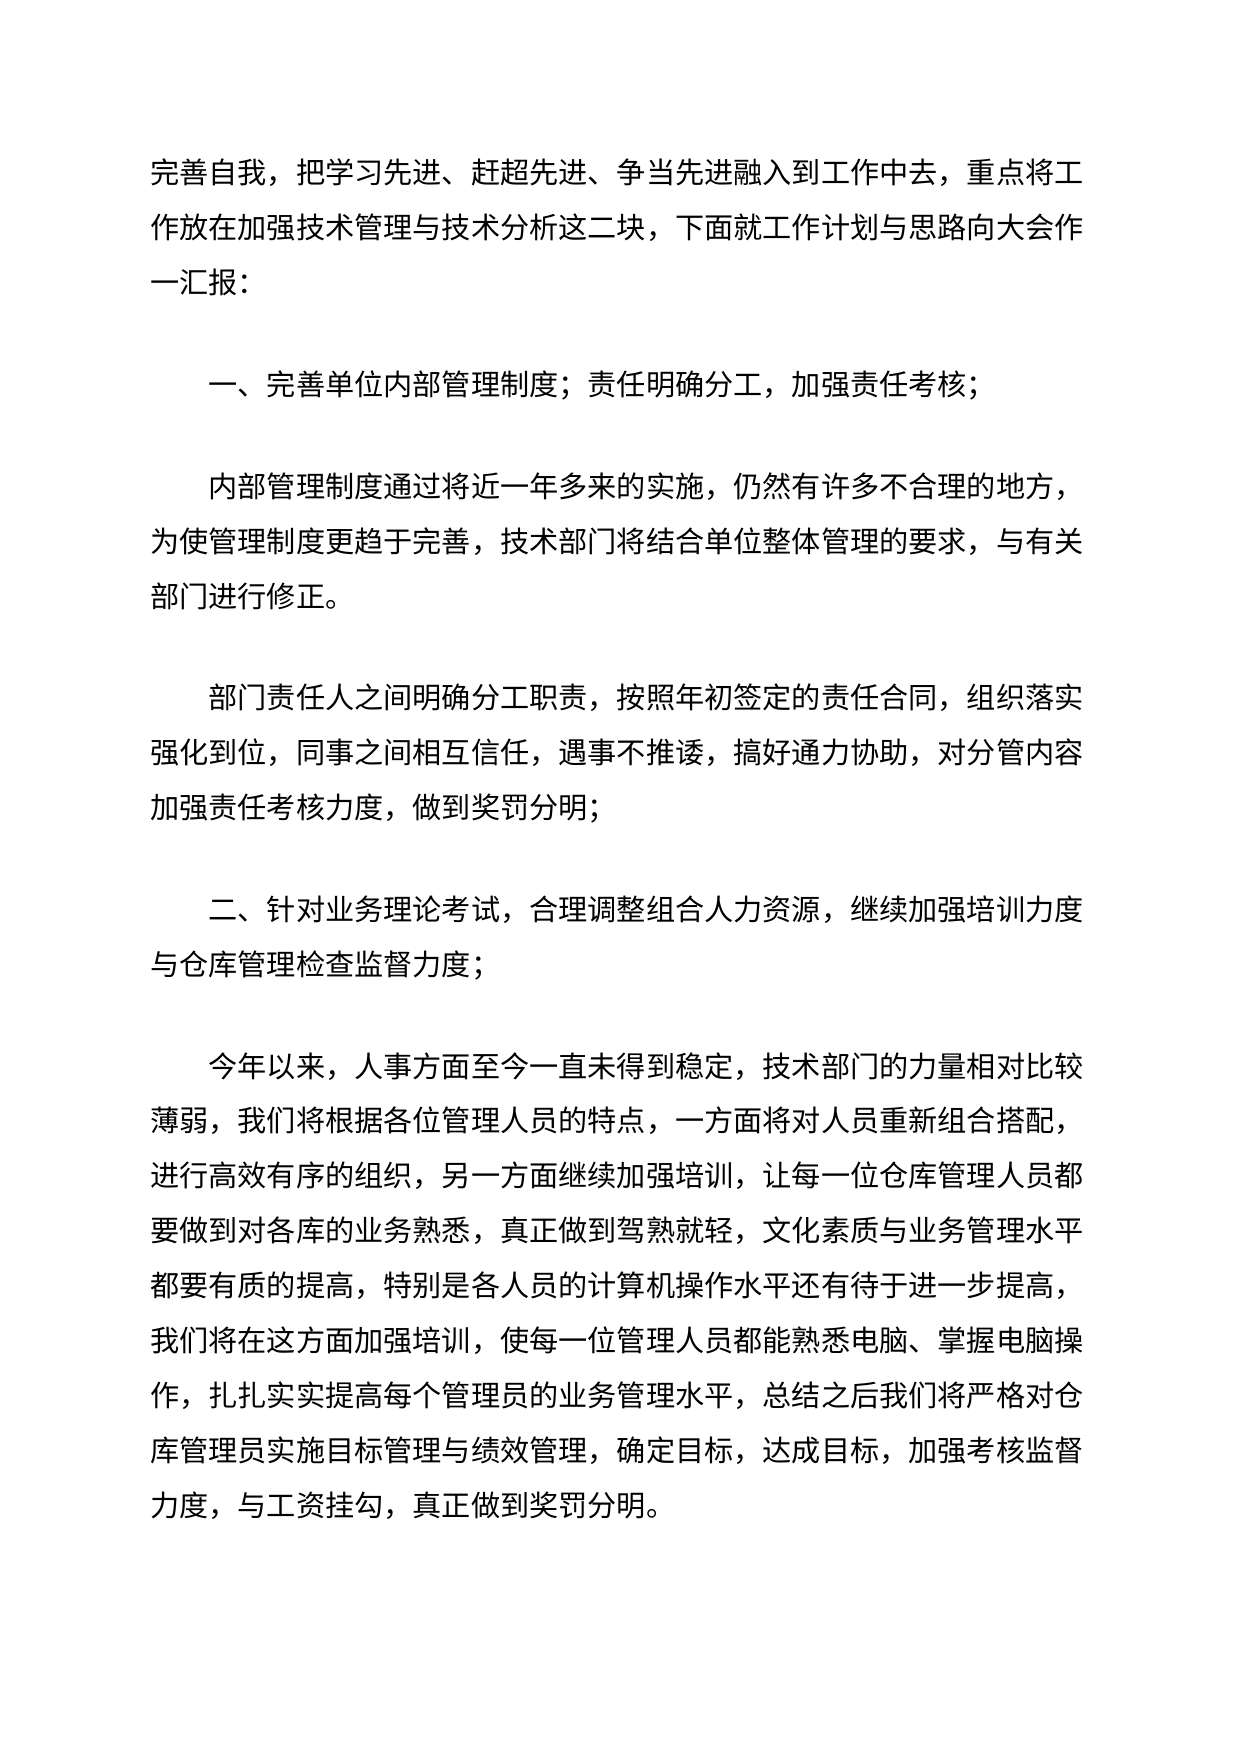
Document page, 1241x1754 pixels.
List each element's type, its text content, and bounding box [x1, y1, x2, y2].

text 一、完善单位内部管理制度；责任明确分工，加强责任考核； [150, 362, 1090, 404]
text 内部管理制度通过将近一年多来的实施，仍然有许多不合理的地方，为使管理制度更趋于完善，技术部门将结合单位整体管理的要求，与有关部门进行修正。 [150, 463, 1090, 615]
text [150, 150, 1090, 302]
text 今年以来，人事方面至今一直未得到稳定，技术部门的力量相对比较薄弱，我们将根据各位管理人员的特点，一方面将对人员重新组合搭配，进行高效有序的组织，另一方面继续加强培训，让每一位仓库管理人员都要做到对各库的业务熟悉，真正做到驾熟就轻，文化素质与业务管理水平都要有质的提高，特别是各人员的计算机操作水平还有待于进一步提高，我们将在这方面加强培训，使每一位管理人员都能熟悉电脑、掌握电脑操作，扎扎实实提高每个管理员的业务管理水平，总结之后我们将严格对仓库管理员实施目标管理与绩效管理，确定目标，达成目标，加强考核监督力度，与工资挂勾，真正做到奖罚分明。 [150, 1043, 1090, 1524]
text 二、针对业务理论考试，合理调整组合人力资源，继续加强培训力度与仓库管理检查监督力度； [150, 886, 1090, 984]
text 部门责任人之间明确分工职责，按照年初签定的责任合同，组织落实强化到位，同事之间相互信任，遇事不推诿，搞好通力协助，对分管内容加强责任考核力度，做到奖罚分明； [150, 675, 1090, 827]
